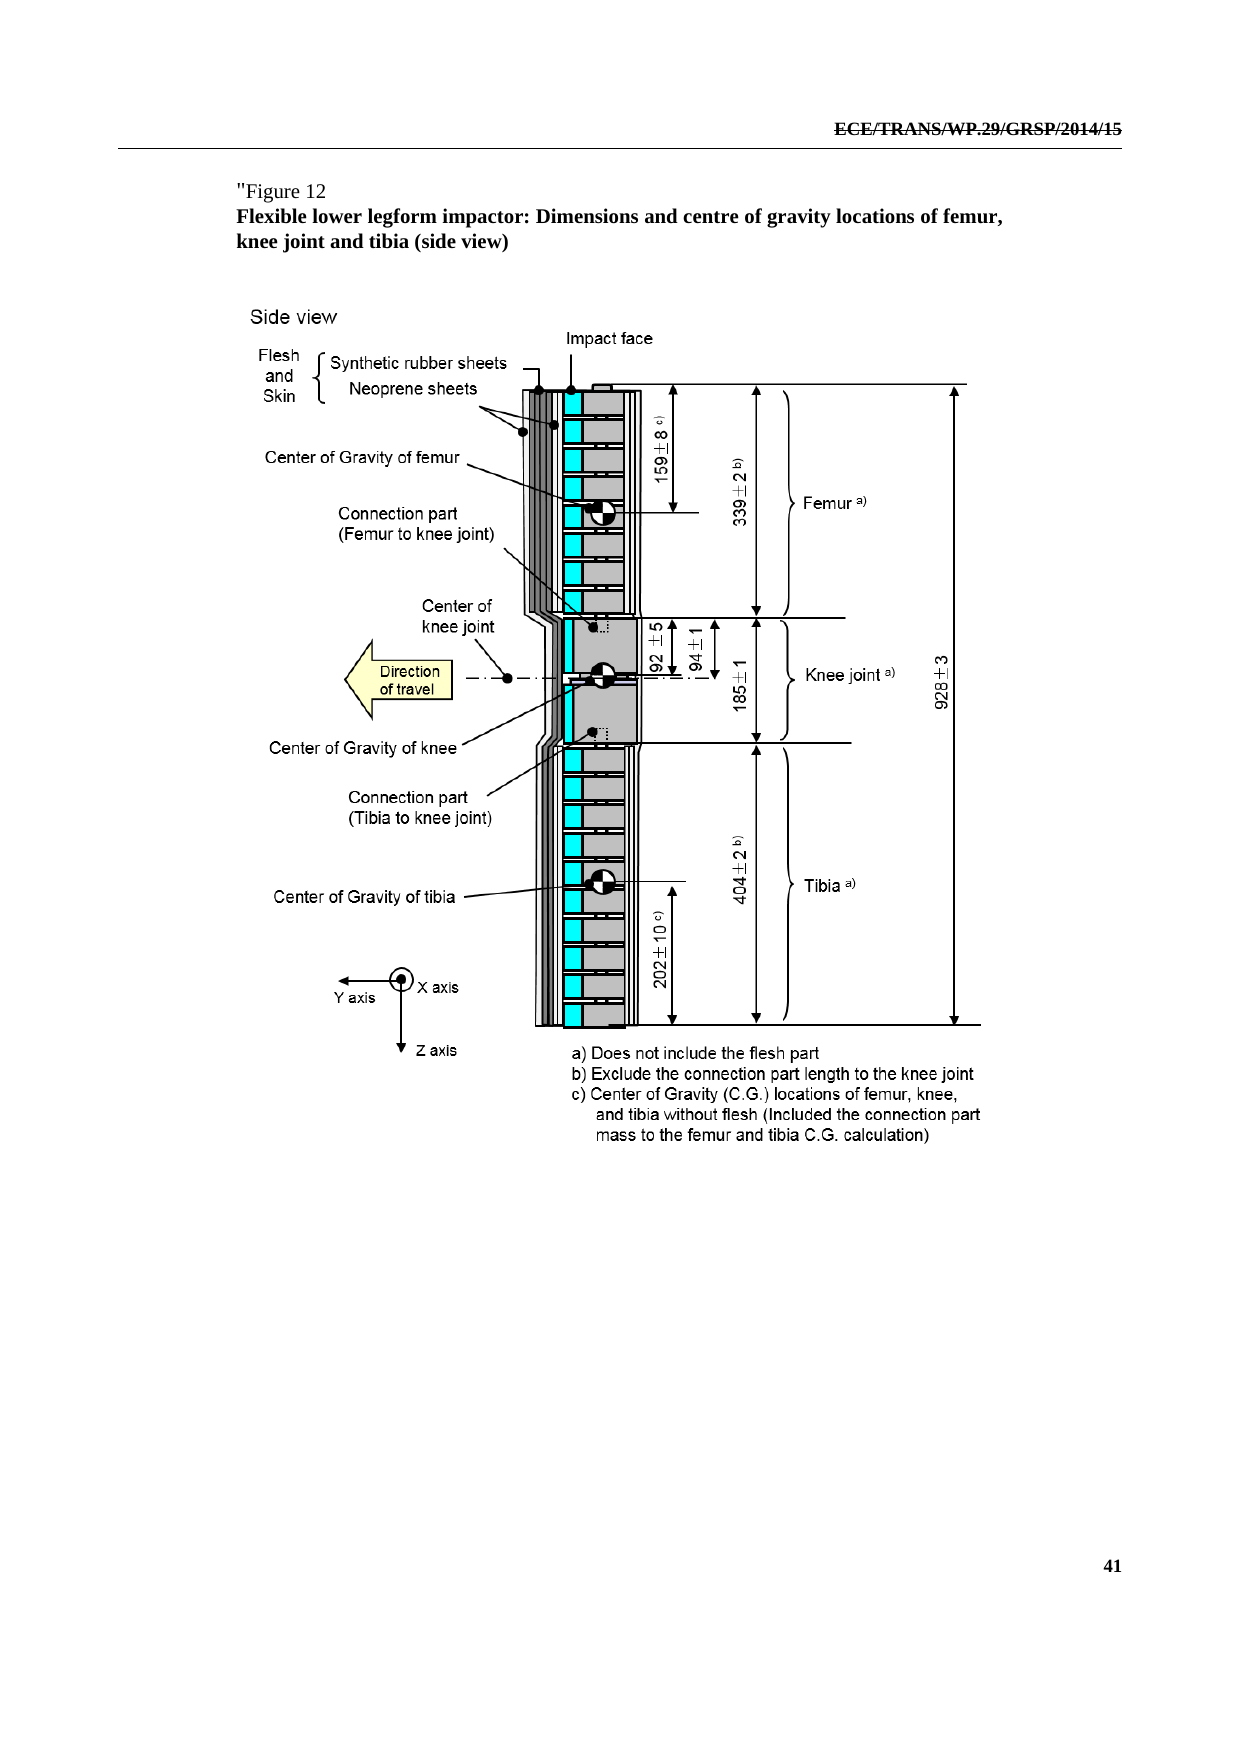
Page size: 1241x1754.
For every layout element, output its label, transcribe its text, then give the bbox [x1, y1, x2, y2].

text Flexible lower legform impactor: Dimensions and centre of gravity locations of femur, knee joint and tibia (side view) [236, 203, 1004, 253]
text "Figure 12 [236, 177, 1004, 203]
picture [236, 291, 1004, 1144]
